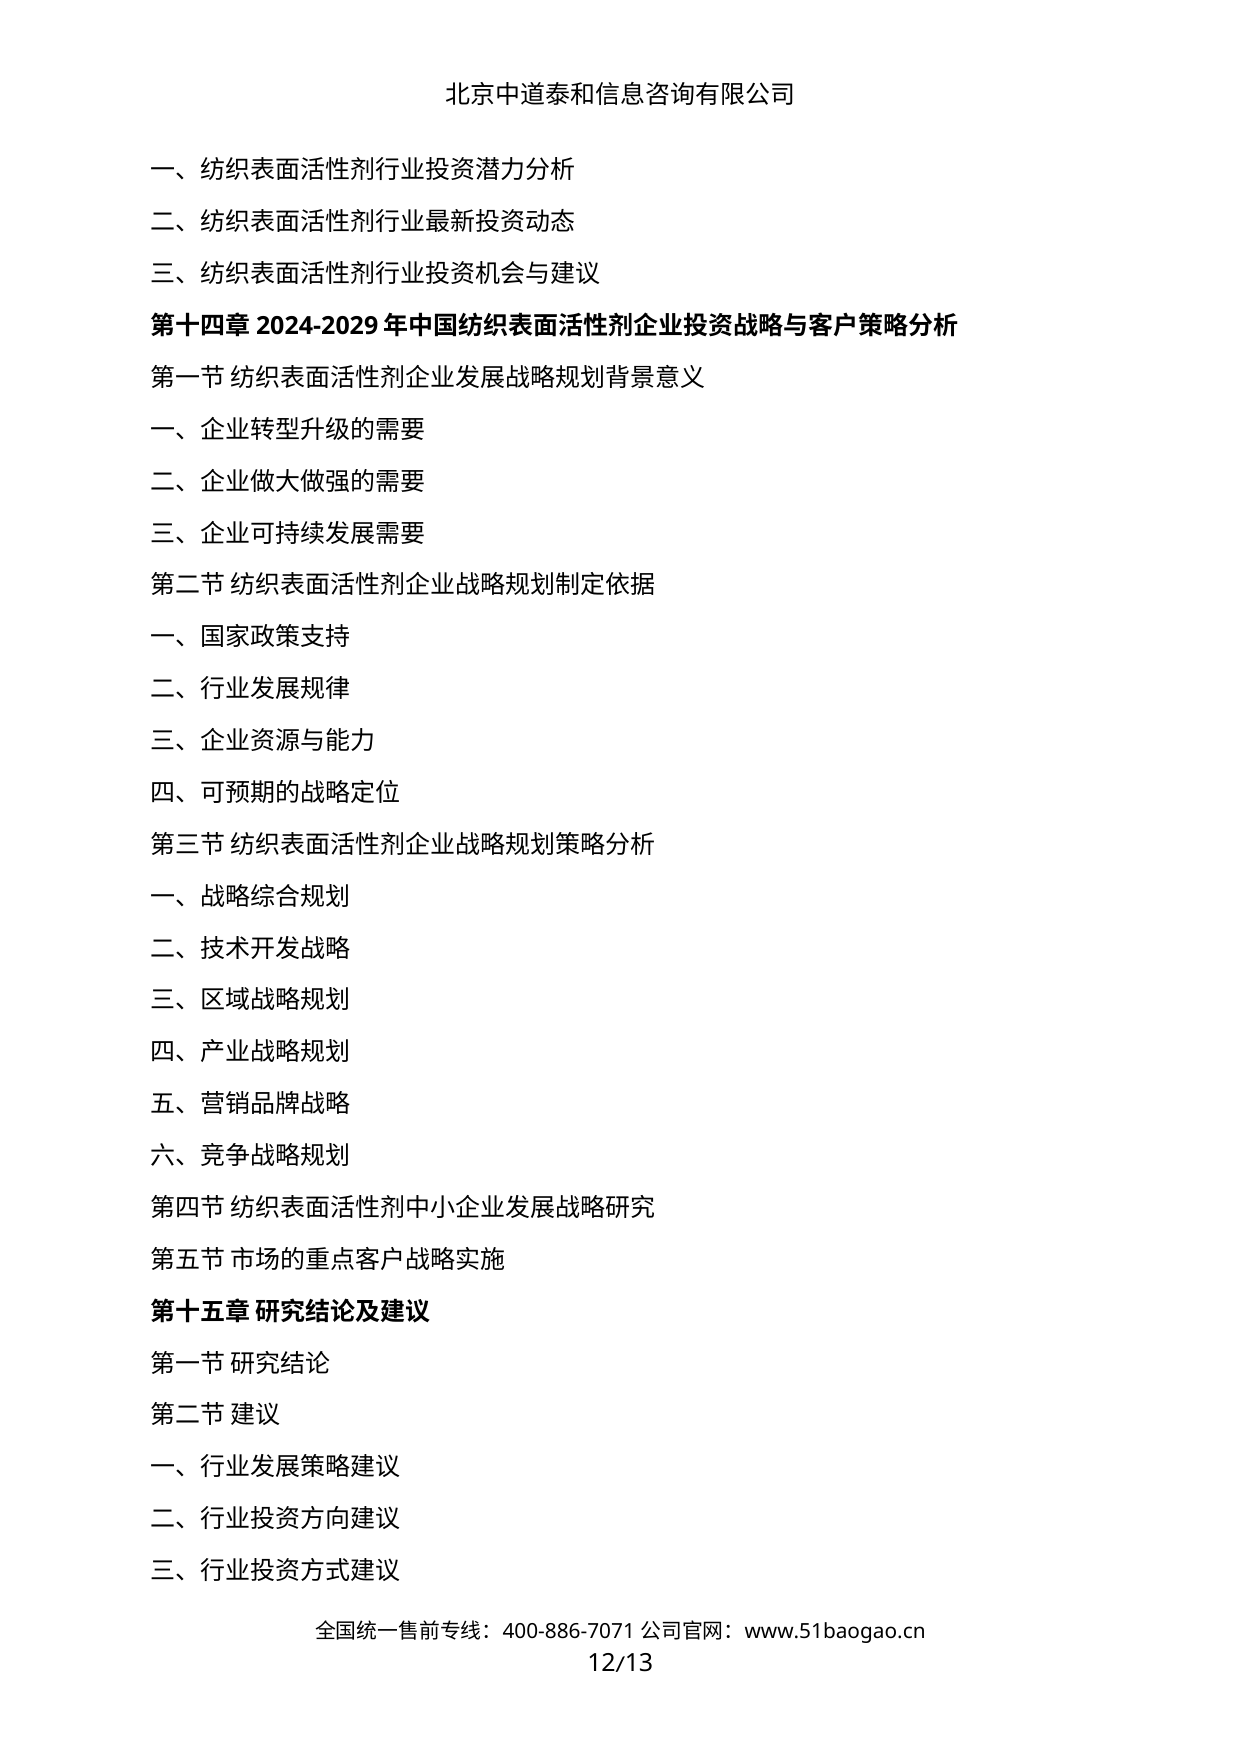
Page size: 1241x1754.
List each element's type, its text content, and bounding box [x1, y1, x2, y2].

text 一、战略综合规划 [150, 876, 1090, 912]
text 一、纺织表面活性剂行业投资潜力分析 [150, 150, 1090, 186]
text 二、纺织表面活性剂行业最新投资动态 [150, 202, 1090, 238]
text 三、纺织表面活性剂行业投资机会与建议 [150, 254, 1090, 290]
text 一、企业转型升级的需要 [150, 409, 1090, 446]
text 六、竞争战略规划 [150, 1136, 1090, 1172]
text 第十四章 2024-2029年中国纺织表面活性剂企业投资战略与客户策略分析 [150, 306, 1090, 342]
text 五、营销品牌战略 [150, 1084, 1090, 1120]
text 第二节 纺织表面活性剂企业战略规划制定依据 [150, 565, 1090, 601]
text 三、企业资源与能力 [150, 721, 1090, 757]
text 四、可预期的战略定位 [150, 772, 1090, 809]
text 第四节 纺织表面活性剂中小企业发展战略研究 [150, 1187, 1090, 1224]
text 一、国家政策支持 [150, 617, 1090, 653]
text 第十五章 研究结论及建议 [150, 1291, 1090, 1327]
text 三、企业可持续发展需要 [150, 513, 1090, 549]
text 第三节 纺织表面活性剂企业战略规划策略分析 [150, 824, 1090, 861]
text 一、行业发展策略建议 [150, 1447, 1090, 1483]
text 第一节 纺织表面活性剂企业发展战略规划背景意义 [150, 357, 1090, 394]
text 二、行业投资方向建议 [150, 1499, 1090, 1535]
text 二、企业做大做强的需要 [150, 461, 1090, 497]
text 第一节 研究结论 [150, 1343, 1090, 1379]
text 三、行业投资方式建议 [150, 1551, 1090, 1587]
text 三、区域战略规划 [150, 980, 1090, 1016]
text 四、产业战略规划 [150, 1032, 1090, 1068]
text 二、行业发展规律 [150, 669, 1090, 705]
text 第二节 建议 [150, 1395, 1090, 1431]
text 二、技术开发战略 [150, 928, 1090, 964]
text 第五节 市场的重点客户战略实施 [150, 1239, 1090, 1276]
